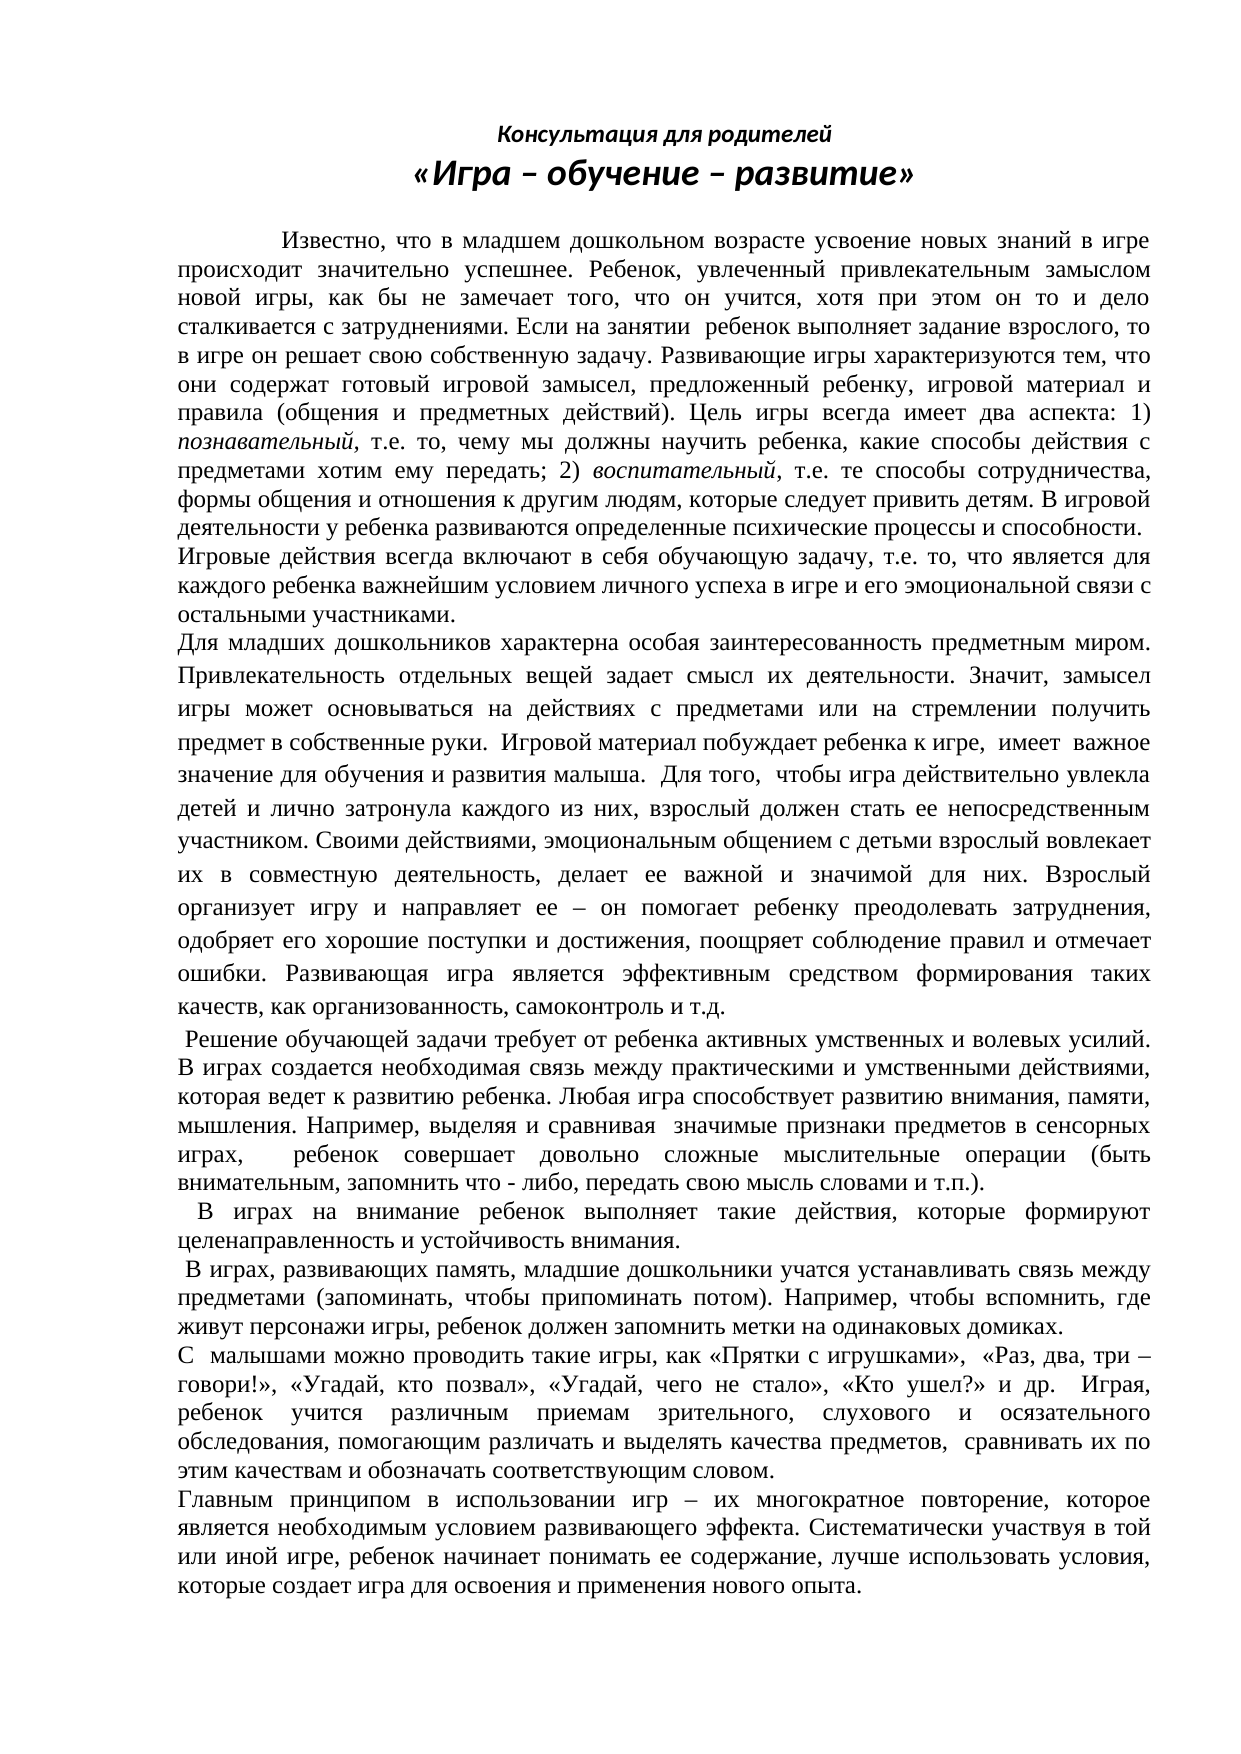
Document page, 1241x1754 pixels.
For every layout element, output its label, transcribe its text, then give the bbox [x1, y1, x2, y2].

text Главным принципом в использовании игр – их многократное повторение, которое является необходимым условием развивающего эффекта. Систематически участвуя в той или иной игре, ребенок начинает понимать ее содержание, лучше использовать условия, которые создает игра для освоения и применения нового опыта. [177, 1484, 1152, 1599]
text В играх на внимание ребенок выполняет такие действия, которые формируют целенаправленность и устойчивость внимания. [177, 1196, 1152, 1254]
text Игровые действия всегда включают в себя обучающую задачу, т.е. то, что является для каждого ребенка важнейшим условием личного успеха в игре и его эмоциональной связи с остальными участниками. [177, 541, 1152, 627]
text В играх, развивающих память, младшие дошкольники учатся устанавливать связь между предметами (запоминать, чтобы припоминать потом). Например, чтобы вспомнить, где живут персонажи игры, ребенок должен запомнить метки на одинаковых домиках. [177, 1254, 1152, 1340]
text «Игра – обучение – развитие» [177, 149, 1152, 194]
text Для младших дошкольников характерна особая заинтересованность предметным миром. Привлекательность отдельных вещей задает смысл их деятельности. Значит, замысел игры может основываться на действиях с предметами или на стремлении получить предмет в собственные руки. Игровой материал побуждает ребенка к игре, имеет важное значение для обучения и развития малыша. Для того, чтобы игра действительно увлекла детей и лично затронула каждого из них, взрослый должен стать ее непосредственным участником. Своими действиями, эмоциональным общением с детьми взрослый вовлекает их в совместную деятельность, делает ее важной и значимой для них. Взрослый организует игру и направляет ее – он помогает ребенку преодолевать затруднения, одобряет его хорошие поступки и достижения, поощряет соблюдение правил и отмечает ошибки. Развивающая игра является эффективным средством формирования таких качеств, как организованность, самоконтроль и т.д. [177, 627, 1152, 1019]
text С малышами можно проводить такие игры, как «Прятки с игрушками», «Раз, два, три – говори!», «Угадай, кто позвал», «Угадай, чего не стало», «Кто ушел?» и др. Играя, ребенок учится различным приемам зрительного, слухового и осязательного обследования, помогающим различать и выделять качества предметов, сравнивать их по этим качествам и обозначать соответствующим словом. [177, 1340, 1152, 1484]
text Решение обучающей задачи требует от ребенка активных умственных и волевых усилий. В играх создается необходимая связь между практическими и умственными действиями, которая ведет к развитию ребенка. Любая игра способствует развитию внимания, памяти, мышления. Например, выделяя и сравнивая значимые признаки предметов в сенсорных играх, ребенок совершает довольно сложные мыслительные операции (быть внимательным, запомнить что - либо, передать свою мысль словами и т.п.). [177, 1024, 1152, 1196]
text Консультация для родителей [177, 118, 1152, 149]
text Известно, что в младшем дошкольном возрасте усвоение новых знаний в игре происходит значительно успешнее. Ребенок, увлеченный привлекательным замыслом новой игры, как бы не замечает того, что он учится, хотя при этом он то и дело сталкивается с затруднениями. Если на занятии ребенок выполняет задание взрослого, то в игре он решает свою собственную задачу. Развивающие игры характеризуются тем, что они содержат готовый игровой замысел, предложенный ребенку, игровой материал и правила (общения и предметных действий). Цель игры всегда имеет два аспекта: 1) познавательный, т.е. то, чему мы должны научить ребенка, какие способы действия с предметами хотим ему передать; 2) воспитательный, т.е. те способы сотрудничества, формы общения и отношения к другим людям, которые следует привить детям. В игровой деятельности у ребенка развиваются определенные психические процессы и способности. [177, 225, 1152, 541]
